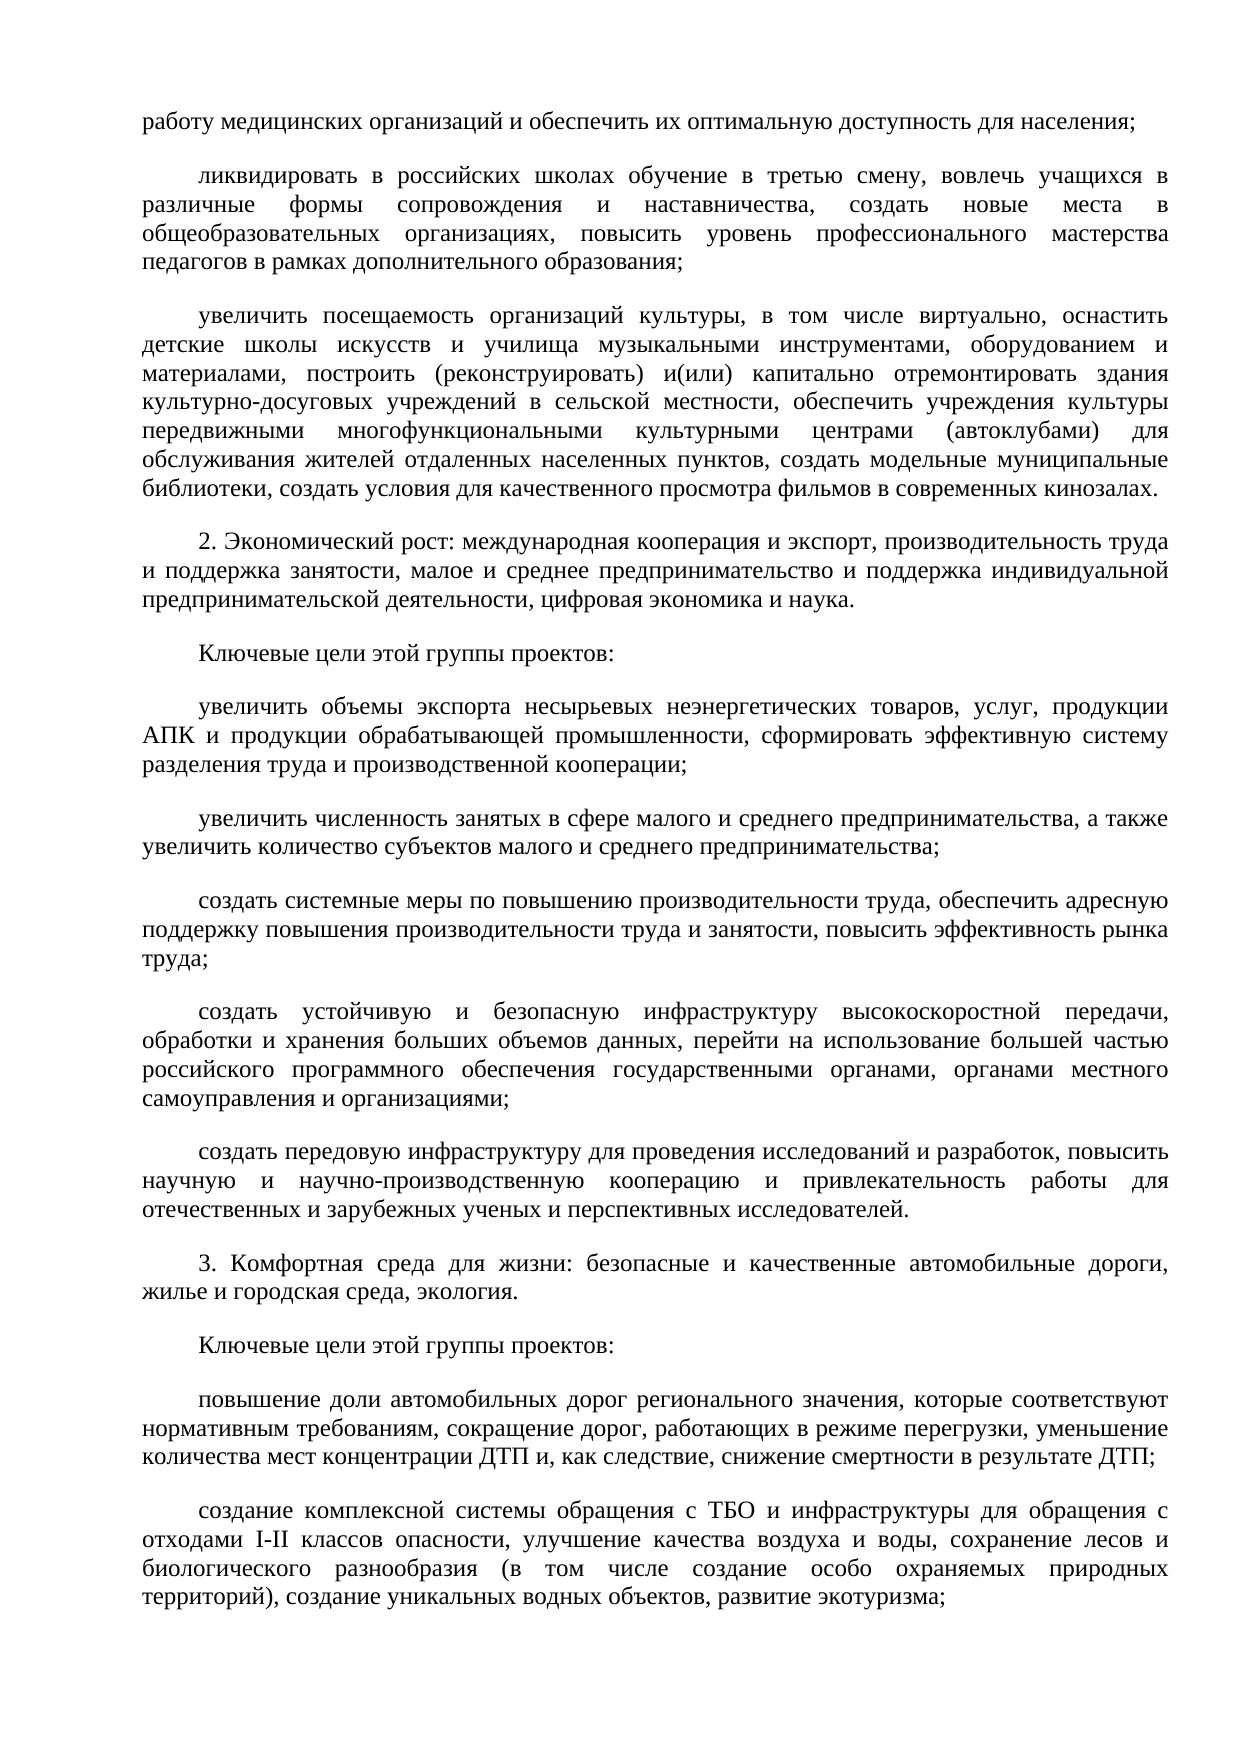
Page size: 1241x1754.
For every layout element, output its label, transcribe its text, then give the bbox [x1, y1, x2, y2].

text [142, 106, 1169, 135]
text создание комплексной системы обращения с ТБО и инфраструктуры для обращения с отходами I-II классов опасности, улучшение качества воздуха и воды, сохранение лесов и биологического разнообразия (в том числе создание особо охраняемых природных территорий), создание уникальных водных объектов, развитие экотуризма; [142, 1495, 1169, 1610]
text повышение доли автомобильных дорог регионального значения, которые соответствуют нормативным требованиям, сокращение дорог, работающих в режиме перегрузки, уменьшение количества мест концентрации ДТП и, как следствие, снижение смертности в результате ДТП; [142, 1384, 1169, 1470]
text создать передовую инфраструктуру для проведения исследований и разработок, повысить научную и научно-производственную кооперацию и привлекательность работы для отечественных и зарубежных ученых и перспективных исследователей. [142, 1136, 1169, 1223]
text увеличить посещаемость организаций культуры, в том числе виртуально, оснастить детские школы искусств и училища музыкальными инструментами, оборудованием и материалами, построить (реконструировать) и(или) капитально отремонтировать здания культурно-досуговых учреждений в сельской местности, обеспечить учреждения культуры передвижными многофункциональными культурными центрами (автоклубами) для обслуживания жителей отдаленных населенных пунктов, создать модельные муниципальные библиотеки, создать условия для качественного просмотра фильмов в современных кинозалах. [142, 300, 1169, 501]
text создать устойчивую и безопасную инфраструктуру высокоскоростной передачи, обработки и хранения больших объемов данных, перейти на использование большей частью российского программного обеспечения государственными органами, органами местного самоуправления и организациями; [142, 996, 1169, 1111]
text 2. Экономический рост: международная кооперация и экспорт, производительность труда и поддержка занятости, малое и среднее предпринимательство и поддержка индивидуальной предпринимательской деятельности, цифровая экономика и наука. [142, 526, 1169, 613]
text Ключевые цели этой группы проектов: [142, 1330, 1169, 1359]
text увеличить численность занятых в сфере малого и среднего предпринимательства, а также увеличить количество субъектов малого и среднего предпринимательства; [142, 803, 1169, 860]
text создать системные меры по повышению производительности труда, обеспечить адресную поддержку повышения производительности труда и занятости, повысить эффективность рынка труда; [142, 885, 1169, 971]
text Ключевые цели этой группы проектов: [142, 638, 1169, 666]
text ликвидировать в российских школах обучение в третью смену, вовлечь учащихся в различные формы сопровождения и наставничества, создать новые места в общеобразовательных организациях, повысить уровень профессионального мастерства педагогов в рамках дополнительного образования; [142, 160, 1169, 275]
text 3. Комфортная среда для жизни: безопасные и качественные автомобильные дороги, жилье и городская среда, экология. [142, 1248, 1169, 1305]
text увеличить объемы экспорта несырьевых неэнергетических товаров, услуг, продукции АПК и продукции обрабатывающей промышленности, сформировать эффективную систему разделения труда и производственной кооперации; [142, 691, 1169, 778]
